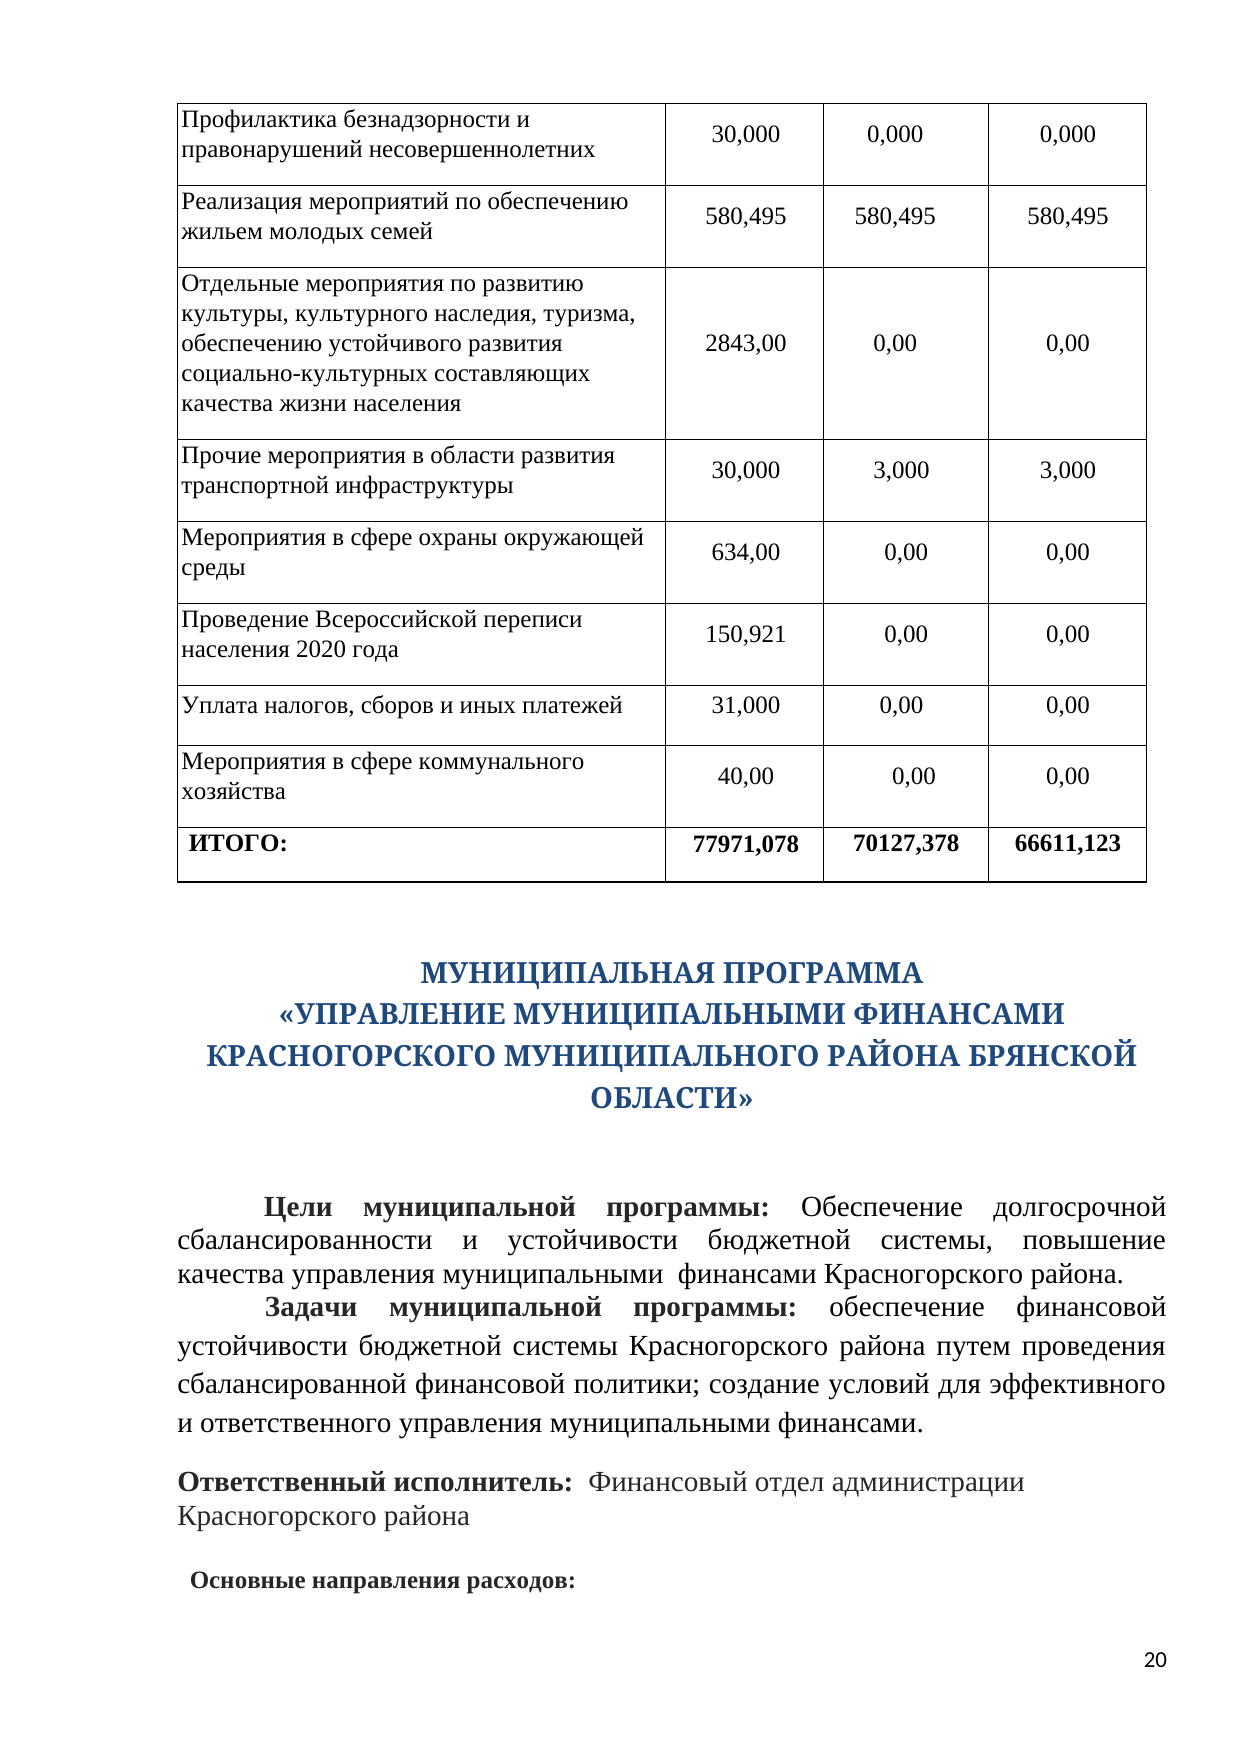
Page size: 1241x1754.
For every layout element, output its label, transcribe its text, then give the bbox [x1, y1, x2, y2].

table_cell 40,00 [666, 746, 823, 827]
table_cell Проведение Всероссийской переписи населения 2020 года [178, 604, 665, 685]
table_cell 0,000 [824, 104, 988, 185]
text Задачи муниципальной программы: обеспечение финансовой устойчивости бюджетной системы Красногорского района путем проведения сбалансированной финансовой политики; создание условий для эффективного и ответственного управления муниципальными финансами. [177, 1289, 1167, 1438]
table_cell Профилактика безнадзорности и правонарушений несовершеннолетних [178, 104, 665, 185]
text Основные направления расходов: [189, 1565, 1167, 1594]
table_cell Прочие мероприятия в области развития транспортной инфраструктуры [178, 440, 665, 521]
table_cell 0,00 [989, 686, 1146, 745]
table_cell 3,000 [989, 440, 1146, 521]
table_cell 0,00 [824, 522, 988, 603]
table_cell Отдельные мероприятия по развитию культуры, культурного наследия, туризма, обеспечению устойчивого развития социально-культурных составляющих качества жизни населения [178, 268, 665, 439]
text МУНИЦИПАЛЬНАЯ ПРОГРАММА «УПРАВЛЕНИЕ МУНИЦИПАЛЬНЫМИ ФИНАНСАМИ КРАСНОГОРСКОГО МУНИЦИПАЛЬНОГО РАЙОНА БРЯНСКОЙ ОБЛАСТИ» [177, 952, 1167, 1146]
table_cell Мероприятия в сфере коммунального хозяйства [178, 746, 665, 827]
table_cell 0,00 [989, 604, 1146, 685]
table_cell 0,00 [989, 268, 1146, 439]
table_cell 2843,00 [666, 268, 823, 439]
text Ответственный исполнитель: Финансовый отдел администрации Красногорского района [177, 1464, 1167, 1531]
table_cell 77971,078 [666, 828, 823, 881]
table_cell 0,00 [824, 604, 988, 685]
table_cell 66611,123 [989, 828, 1146, 881]
table_cell Мероприятия в сфере охраны окружающей среды [178, 522, 665, 603]
table_cell 0,00 [989, 746, 1146, 827]
table_cell 634,00 [666, 522, 823, 603]
table_cell 31,000 [666, 686, 823, 745]
table_cell 580,495 [989, 186, 1146, 267]
table_cell 0,000 [989, 104, 1146, 185]
table_cell 30,000 [666, 440, 823, 521]
table_cell 0,00 [824, 268, 988, 439]
table_cell Уплата налогов, сборов и иных платежей [178, 686, 665, 745]
table_cell 0,00 [989, 522, 1146, 603]
table_cell 70127,378 [824, 828, 988, 881]
table_cell ИТОГО: [178, 828, 665, 881]
table_cell 0,00 [824, 746, 988, 827]
table_cell 30,000 [666, 104, 823, 185]
table_cell 580,495 [666, 186, 823, 267]
table_cell Реализация мероприятий по обеспечению жильем молодых семей [178, 186, 665, 267]
table_cell 580,495 [824, 186, 988, 267]
table_cell 3,000 [824, 440, 988, 521]
table_cell 150,921 [666, 604, 823, 685]
table_cell 0,00 [824, 686, 988, 745]
text Цели муниципальной программы: Обеспечение долгосрочной сбалансированности и устойчивости бюджетной системы, повышение качества управления муниципальными финансами Красногорского района. [177, 1189, 1167, 1289]
